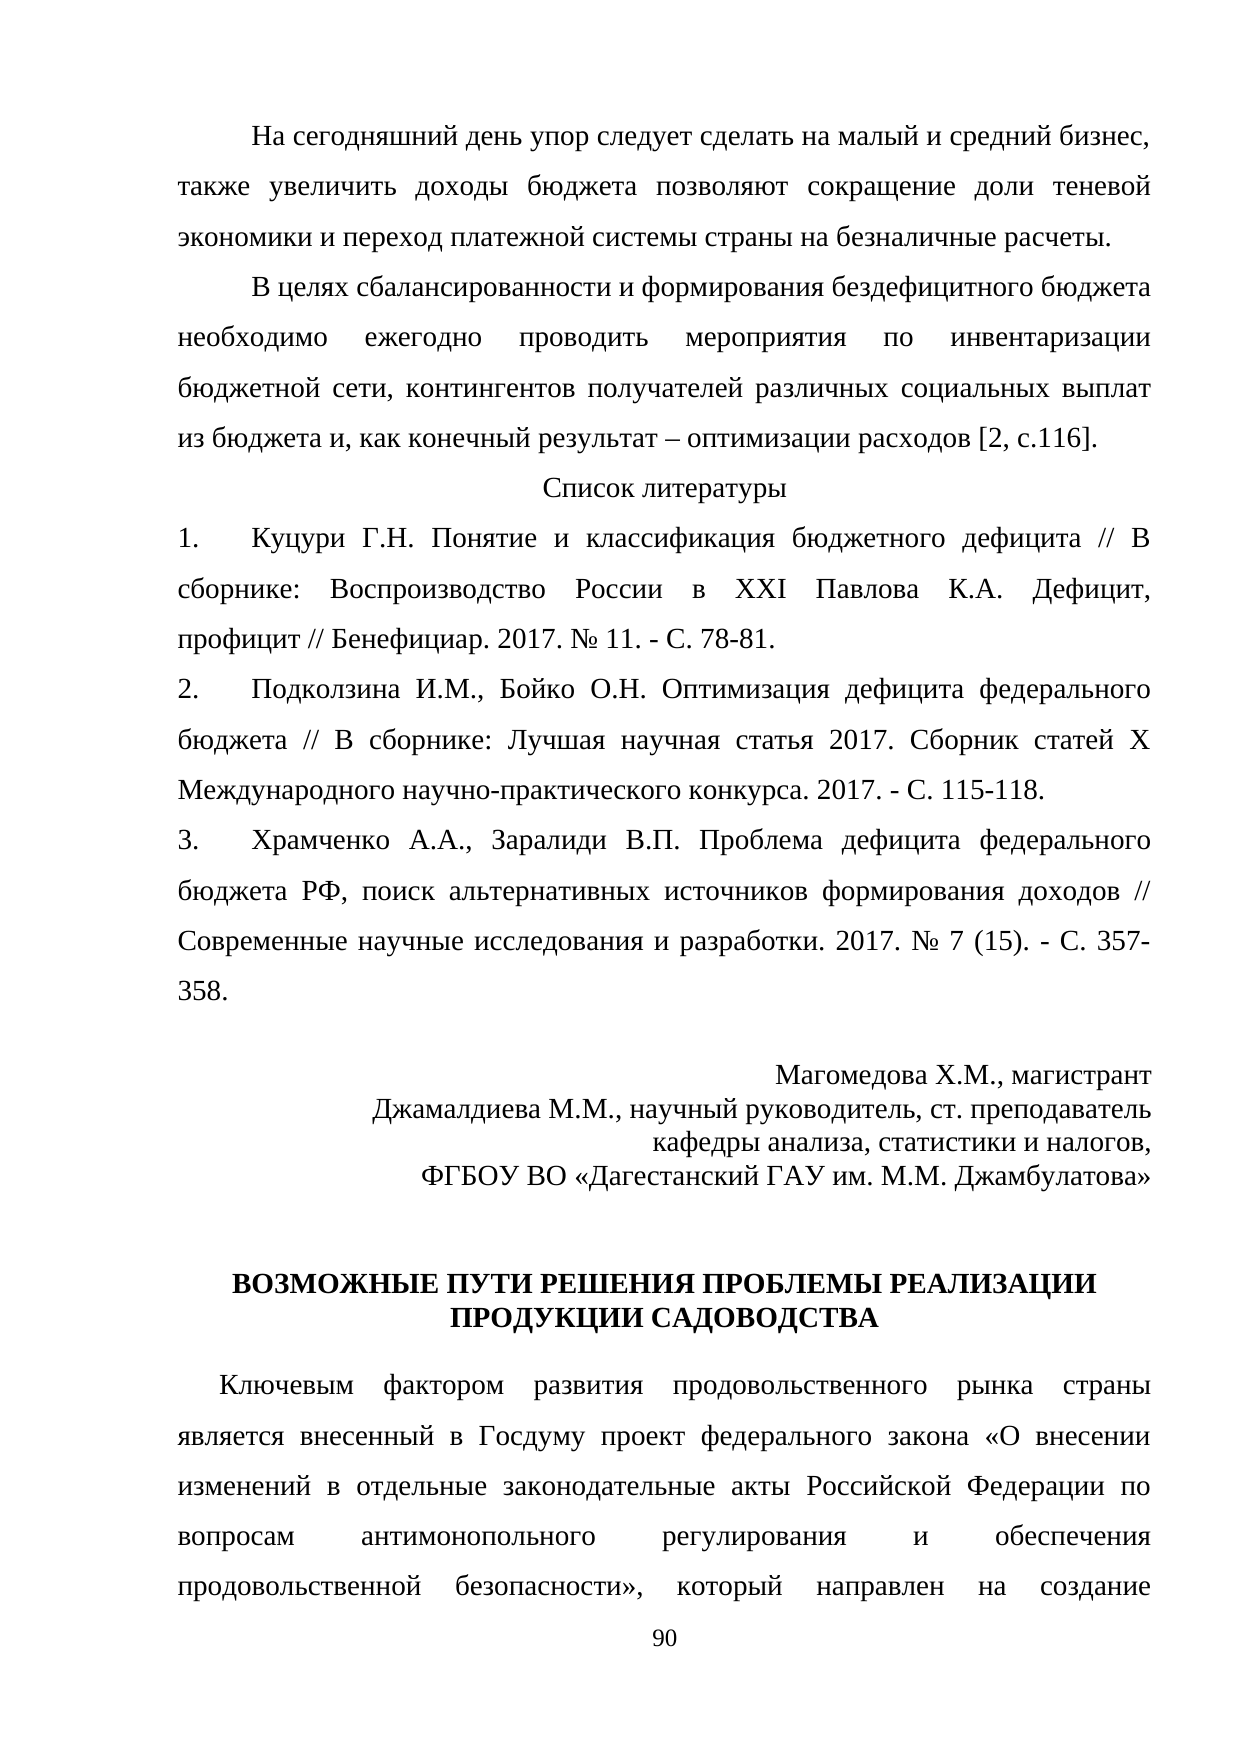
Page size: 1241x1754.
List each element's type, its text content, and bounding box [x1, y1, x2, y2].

text 2. Подколзина И.М., Бойко О.Н. Оптимизация дефицита федерального бюджета // В сборнике: Лучшая научная статья 2017. Сборник статей X Международного научно-практического конкурса. 2017. - С. 115-118. [177, 672, 1152, 806]
text Джамалдиева М.М., научный руководитель, ст. преподаватель [177, 1091, 1152, 1124]
text 3. Храмченко А.А., Заралиди В.П. Проблема дефицита федерального бюджета РФ, поиск альтернативных источников формирования доходов // Современные научные исследования и разработки. 2017. № 7 (15). - С. 357-358. [177, 822, 1152, 1007]
text 1. Куцури Г.Н. Понятие и классификация бюджетного дефицита // В сборнике: Воспроизводство России в XXI Павлова К.А. Дефицит, профицит // Бенефициар. 2017. № 11. - С. 78-81. [177, 521, 1152, 655]
text Список литературы [177, 470, 1152, 504]
text Магомедова Х.М., магистрант [177, 1057, 1152, 1091]
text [177, 1367, 1152, 1602]
text На сегодняшний день упор следует сделать на малый и средний бизнес, также увеличить доходы бюджета позволяют сокращение доли теневой экономики и переход платежной системы страны на безналичные расчеты. [177, 118, 1152, 252]
text ФГБОУ ВО «Дагестанский ГАУ им. М.М. Джамбулатова» [177, 1158, 1152, 1191]
text кафедры анализа, статистики и налогов, [177, 1124, 1152, 1158]
text В целях сбалансированности и формирования бездефицитного бюджета необходимо ежегодно проводить мероприятия по инвентаризации бюджетной сети, контингентов получателей различных социальных выплат из бюджета и, как конечный результат – оптимизации расходов [2, с.116]. [177, 269, 1152, 453]
subtitle ВОЗМОЖНЫЕ ПУТИ РЕШЕНИЯ ПРОБЛЕМЫ РЕАЛИЗАЦИИ ПРОДУКЦИИ САДОВОДСТВА [177, 1267, 1152, 1334]
